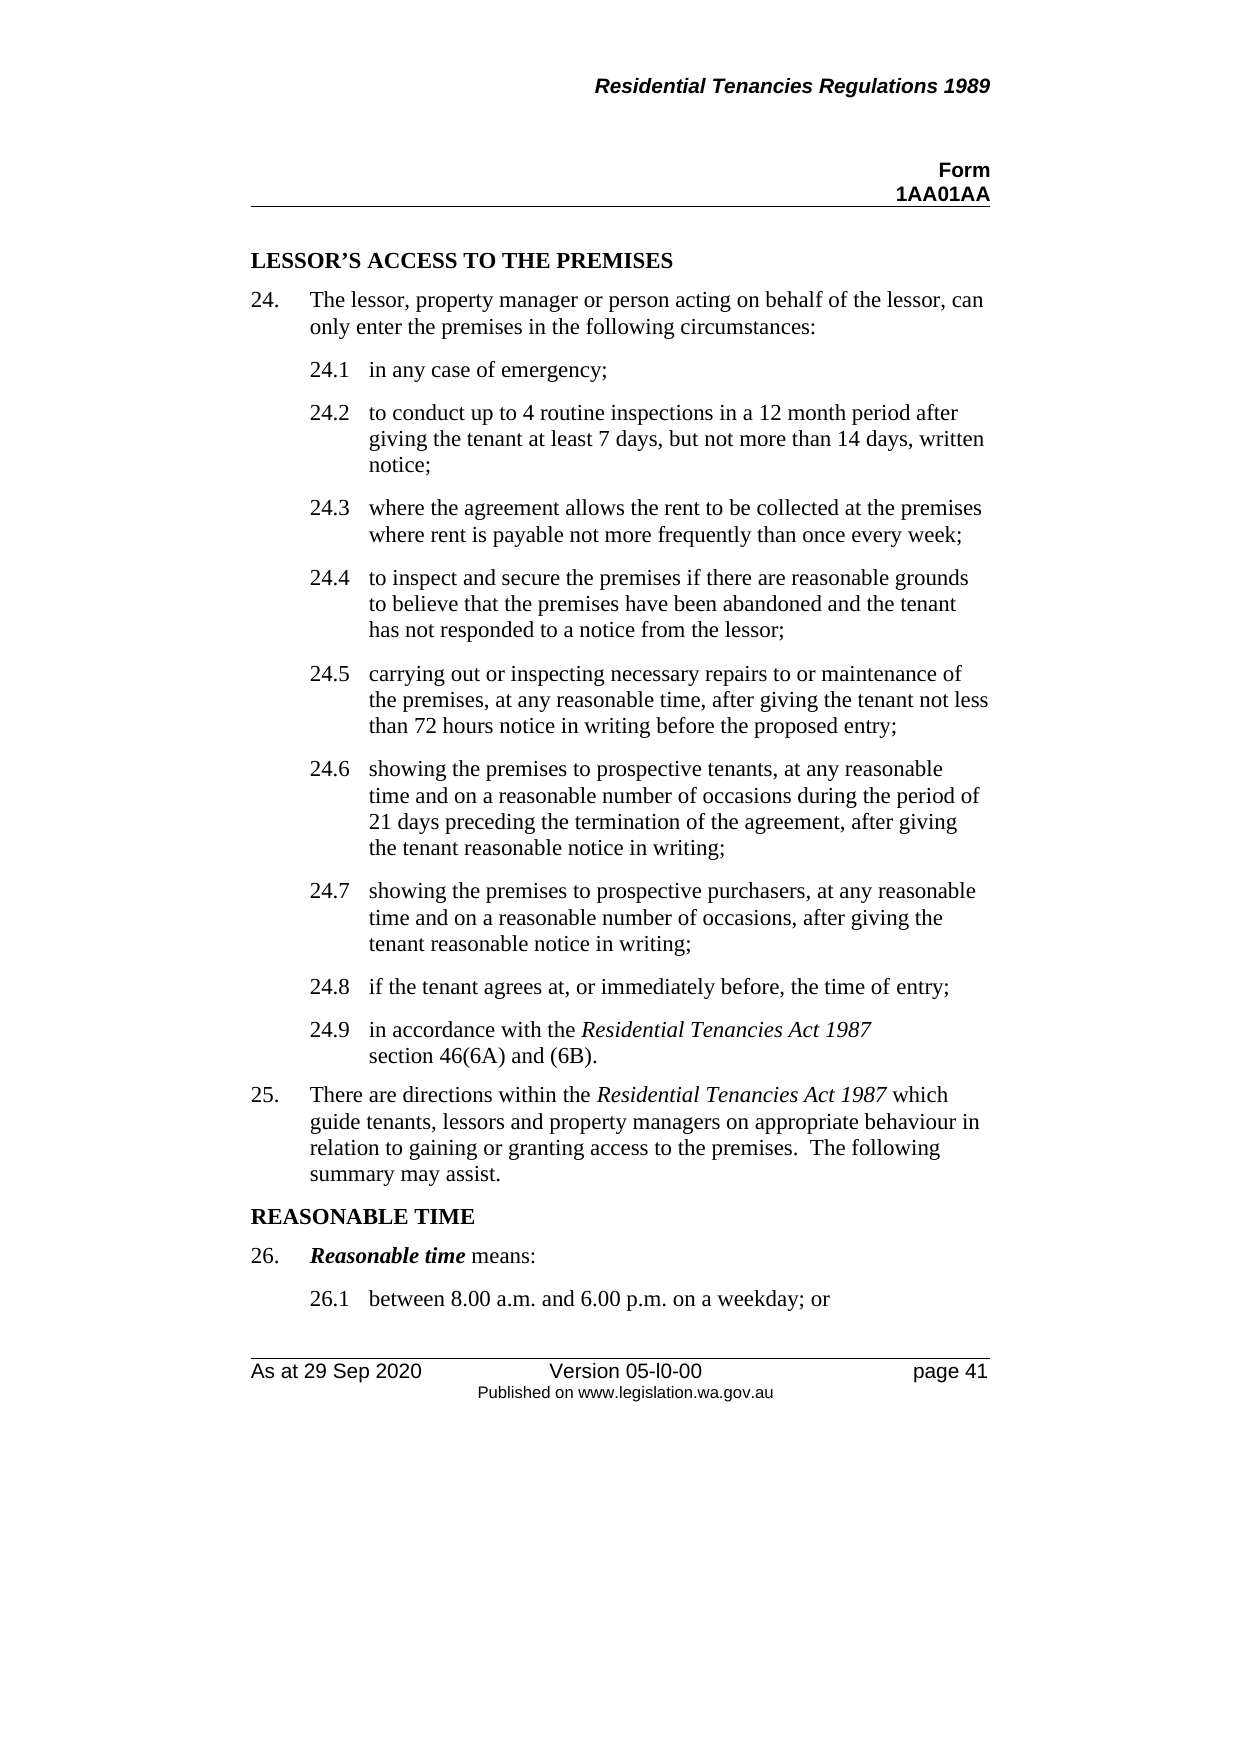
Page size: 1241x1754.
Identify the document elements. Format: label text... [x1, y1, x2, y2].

text 24. The lessor, property manager or person acting on behalf of the lessor, can only enter the premises in the following circumstances: [251, 286, 990, 339]
text 24.2 to conduct up to 4 routine inspections in a 12 month period after giving the tenant at least 7 days, but not more than 14 days, written notice; [251, 399, 990, 478]
text 24.8 if the tenant agrees at, or immediately before, the time of entry; [251, 973, 990, 999]
text 24.6 showing the premises to prospective tenants, at any reasonable time and on a reasonable number of occasions during the period of 21 days preceding the termination of the agreement, after giving the tenant reasonable notice in writing; [251, 755, 990, 861]
text 24.3 where the agreement allows the rent to be collected at the premises where rent is payable not more frequently than once every week; [251, 494, 990, 547]
text 26.1 between 8.00 a.m. and 6.00 p.m. on a weekday; or [251, 1285, 990, 1312]
text 24.7 showing the premises to prospective purchasers, at any reasonable time and on a reasonable number of occasions, after giving the tenant reasonable notice in writing; [251, 877, 990, 956]
text LESSOR’S ACCESS TO THE PREMISES [251, 247, 990, 274]
text 25. There are directions within the Residential Tenancies Act 1987 which guide tenants, lessors and property managers on appropriate behaviour in relation to gaining or granting access to the premises. The following summary may assist. [251, 1081, 990, 1187]
text 24.4 to inspect and secure the premises if there are reasonable grounds to believe that the premises have been abandoned and the tenant has not responded to a notice from the lessor; [251, 564, 990, 643]
text 24.5 carrying out or inspecting necessary repairs to or maintenance of the premises, at any reasonable time, after giving the tenant not less than 72 hours notice in writing before the proposed entry; [251, 659, 990, 739]
text Reasonable time [251, 1203, 990, 1230]
text 26. Reasonable time means: [251, 1242, 990, 1269]
text 24.1 in any case of emergency; [251, 356, 990, 382]
text 24.9 in accordance with the Residential Tenancies Act 1987 section 46(6A) and (6B). [251, 1016, 990, 1069]
